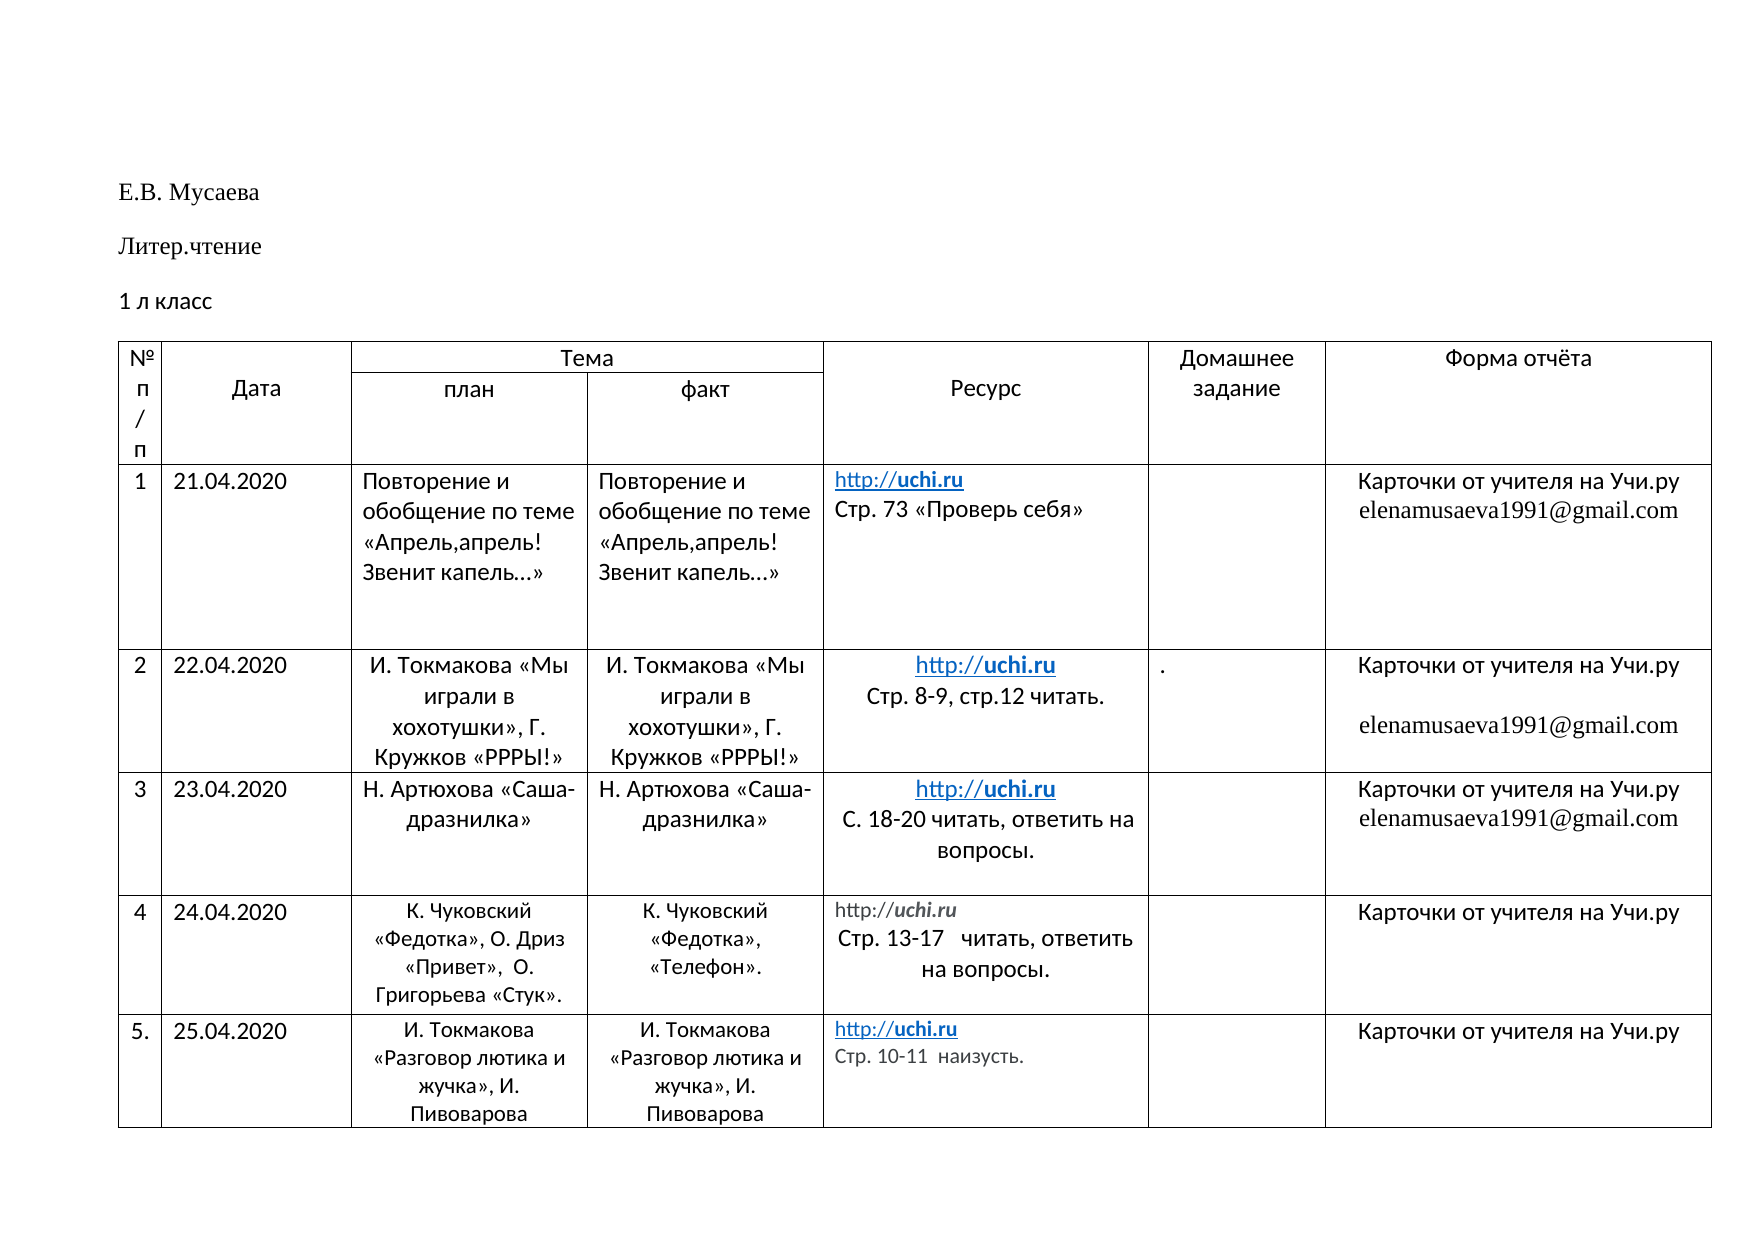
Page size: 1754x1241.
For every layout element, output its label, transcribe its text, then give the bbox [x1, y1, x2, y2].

table_cell 25.04.2020 [162, 1015, 351, 1127]
text 1 л класс [118, 285, 1636, 315]
table_cell 23.04.2020 [162, 773, 351, 895]
table_cell [1149, 773, 1325, 895]
table_cell http://uchi.ru Стр. 13-17 читать, ответить на вопросы. [824, 896, 1148, 1014]
table_header Дата [162, 342, 351, 464]
table_cell Н. Артюхова «Саша-дразнилка» [588, 773, 823, 895]
table_cell Н. Артюхова «Саша-дразнилка» [352, 773, 587, 895]
text Е.В. Мусаева [118, 177, 1636, 206]
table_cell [824, 1015, 1148, 1127]
table_cell 1 [119, 465, 161, 648]
table_cell Карточки от учителя на Учи.ру elenamusaeva1991@gmail.com [1326, 465, 1711, 648]
table_header Ресурс [824, 342, 1148, 464]
table_cell И. Токмакова «Мы играли в хохотушки», Г. Кружков «РРРЫ!» [588, 650, 823, 772]
table_header Форма отчёта [1326, 342, 1711, 464]
table_cell 24.04.2020 [162, 896, 351, 1014]
table_cell факт [588, 373, 823, 464]
table_cell [1149, 1015, 1325, 1127]
table_cell 2 [119, 650, 161, 772]
table_cell 22.04.2020 [162, 650, 351, 772]
text Литер.чтение [118, 231, 1636, 260]
table_cell К. Чуковский «Федотка», «Телефон». [588, 896, 823, 1014]
table_cell 5. [119, 1015, 161, 1127]
table_cell http://uchi.ru С. 18-20 читать, ответить на вопросы. [824, 773, 1148, 895]
table_cell И. Токмакова «Мы играли в хохотушки», Г. Кружков «РРРЫ!» [352, 650, 587, 772]
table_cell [352, 1015, 587, 1127]
table_cell Карточки от учителя на Учи.ру elenamusaeva1991@gmail.com [1326, 650, 1711, 772]
table_cell К. Чуковский «Федотка», О. Дриз «Привет», О. Григорьева «Стук». [352, 896, 587, 1014]
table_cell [1326, 1015, 1711, 1127]
table_cell http://uchi.ru Стр. 8-9, стр.12 читать. [824, 650, 1148, 772]
table_header Домашнее задание [1149, 342, 1325, 464]
table_cell [1149, 465, 1325, 648]
table_cell Карточки от учителя на Учи.ру [1326, 896, 1711, 1014]
table_cell . [1149, 650, 1325, 772]
table_header Тема [352, 342, 823, 372]
table_cell [1149, 896, 1325, 1014]
table_cell http://uchi.ru Стр. 73 «Проверь себя» [824, 465, 1148, 648]
table_cell Повторение и обобщение по теме «Апрель,апрель! Звенит капель…» [588, 465, 823, 648]
table_cell Карточки от учителя на Учи.ру elenamusaeva1991@gmail.com [1326, 773, 1711, 895]
table_header № п/п [119, 342, 161, 464]
table_cell 21.04.2020 [162, 465, 351, 648]
table_cell 3 [119, 773, 161, 895]
table_cell Повторение и обобщение по теме «Апрель,апрель! Звенит капель…» [352, 465, 587, 648]
table_cell 4 [119, 896, 161, 1014]
table_cell план [352, 373, 587, 464]
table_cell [588, 1015, 823, 1127]
